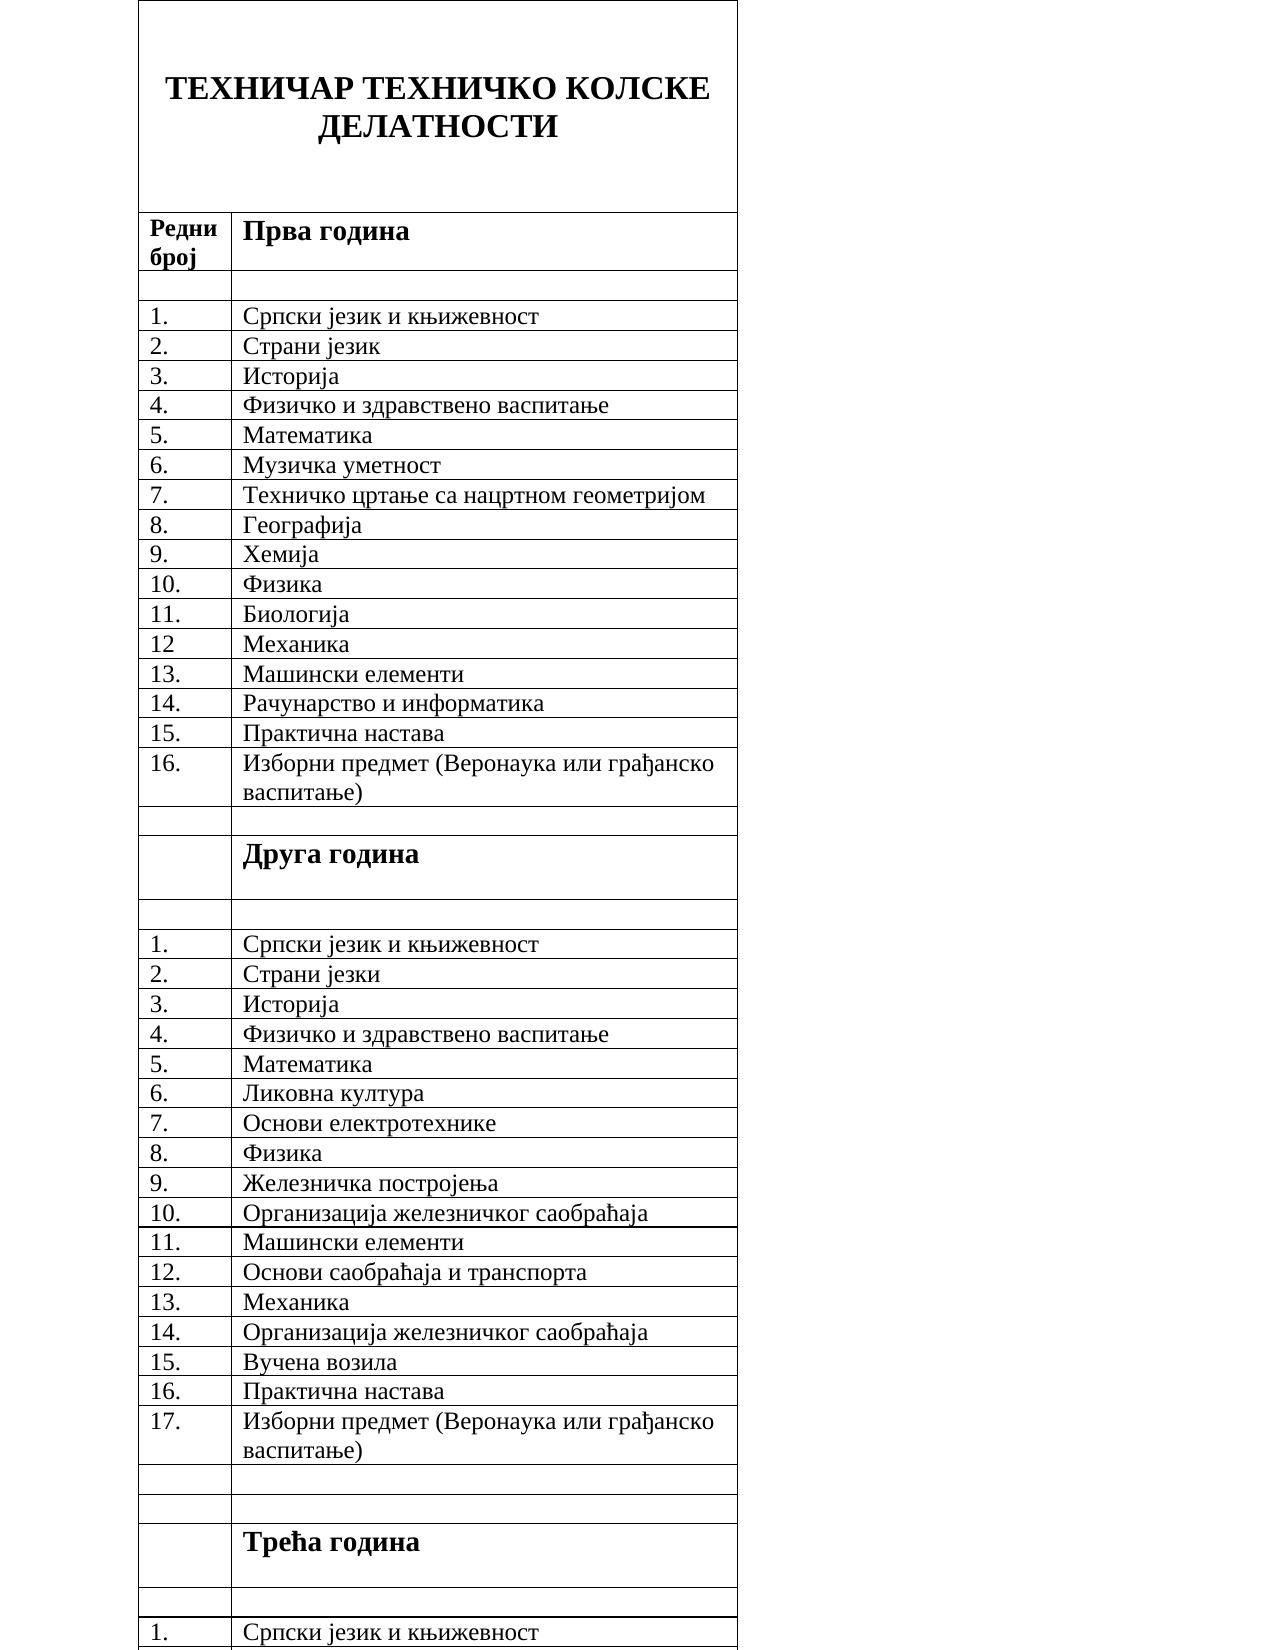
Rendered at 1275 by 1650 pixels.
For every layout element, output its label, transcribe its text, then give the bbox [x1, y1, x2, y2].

table_cell 4. [139, 1019, 231, 1048]
table_cell Српски језик и књижевност [232, 301, 737, 330]
table_cell Механика [232, 629, 737, 658]
table_cell Физичко и здравствено васпитање [232, 1019, 737, 1048]
table_cell Историја [232, 361, 737, 389]
table_cell 14. [139, 1317, 231, 1346]
table_cell 10. [139, 569, 231, 598]
table_cell 4. [139, 391, 231, 419]
table_cell Физичко и здравствено васпитање [232, 391, 737, 419]
table_cell [139, 807, 231, 835]
table_cell 6. [139, 1079, 231, 1107]
table_cell 9. [139, 1168, 231, 1197]
table_cell Математика [232, 1049, 737, 1077]
table_cell Рачунарство и информатика [232, 689, 737, 717]
table_cell 16. [139, 1376, 231, 1405]
table_cell Редни број [139, 213, 231, 270]
table_cell Машински елементи [232, 1228, 737, 1256]
table_cell Организација железничког саобраћаја [232, 1317, 737, 1346]
table_cell Организација железничког саобраћаја [232, 1198, 737, 1226]
table_cell [232, 1465, 737, 1493]
table_cell 3. [139, 989, 231, 1018]
table_cell Изборни предмет (Веронаука или грађанско васпитање) [232, 748, 737, 806]
table_cell 8. [139, 510, 231, 538]
table_cell Трећа година [232, 1524, 737, 1587]
table_cell Српски језик и књижевност [232, 930, 737, 958]
table_cell 12 [139, 629, 231, 658]
table_cell 14. [139, 689, 231, 717]
table_cell Биологија [232, 599, 737, 628]
table_cell Хемија [232, 540, 737, 568]
table_cell 1. [139, 301, 231, 330]
table_cell 1. [139, 1618, 231, 1646]
table_cell [232, 271, 737, 300]
table_cell Железничка постројења [232, 1168, 737, 1197]
table_cell Српски језик и књижевност [232, 1618, 737, 1646]
table_cell [232, 900, 737, 928]
table_cell [139, 1465, 231, 1493]
table_cell 2. [139, 959, 231, 988]
table_cell 10. [139, 1198, 231, 1226]
table_cell Техничко цртање са нацртном геометријом [232, 480, 737, 509]
table_cell [232, 1495, 737, 1523]
table_cell Географија [232, 510, 737, 538]
table_cell 15. [139, 1347, 231, 1375]
table_cell 2. [139, 331, 231, 360]
table_cell Физика [232, 1138, 737, 1167]
table_cell Музичка уметност [232, 450, 737, 479]
table_cell Страни језки [232, 959, 737, 988]
table_cell Вучена возила [232, 1347, 737, 1375]
table_cell Механика [232, 1287, 737, 1316]
table_cell Друга година [232, 836, 737, 899]
table_cell Физика [232, 569, 737, 598]
table_cell 11. [139, 599, 231, 628]
table_cell Практична настава [232, 718, 737, 747]
table_cell Основи саобраћаја и транспорта [232, 1257, 737, 1286]
table_cell 1. [139, 930, 231, 958]
table_cell [232, 1588, 737, 1616]
table_cell Машински елементи [232, 659, 737, 687]
table_cell 7. [139, 480, 231, 509]
table_cell 17. [139, 1406, 231, 1464]
table_header ТЕХНИЧАР ТЕХНИЧКО КОЛСКЕ ДЕЛАТНОСТИ [139, 1, 737, 212]
table_cell 6. [139, 450, 231, 479]
table_cell 3. [139, 361, 231, 389]
table_cell 7. [139, 1108, 231, 1137]
table_cell [139, 1495, 231, 1523]
table_cell 11. [139, 1228, 231, 1256]
table_cell Прва година [232, 213, 737, 270]
table_cell Математика [232, 420, 737, 449]
table_cell [139, 836, 231, 899]
table_cell 9. [139, 540, 231, 568]
table_cell 8. [139, 1138, 231, 1167]
table_cell Изборни предмет (Веронаука или грађанско васпитање) [232, 1406, 737, 1464]
table_cell [232, 807, 737, 835]
table_cell 5. [139, 1049, 231, 1077]
table_cell Историја [232, 989, 737, 1018]
table_cell Практична настава [232, 1376, 737, 1405]
table_cell 15. [139, 718, 231, 747]
table_cell [139, 1588, 231, 1616]
table_cell [139, 271, 231, 300]
table_cell Основи електротехнике [232, 1108, 737, 1137]
table_cell 13. [139, 659, 231, 687]
table_cell 13. [139, 1287, 231, 1316]
table_cell 5. [139, 420, 231, 449]
table_cell Страни језик [232, 331, 737, 360]
table_cell 12. [139, 1257, 231, 1286]
table_cell Ликовна култура [232, 1079, 737, 1107]
table_cell [139, 900, 231, 928]
table_cell 16. [139, 748, 231, 806]
table_cell [139, 1524, 231, 1587]
